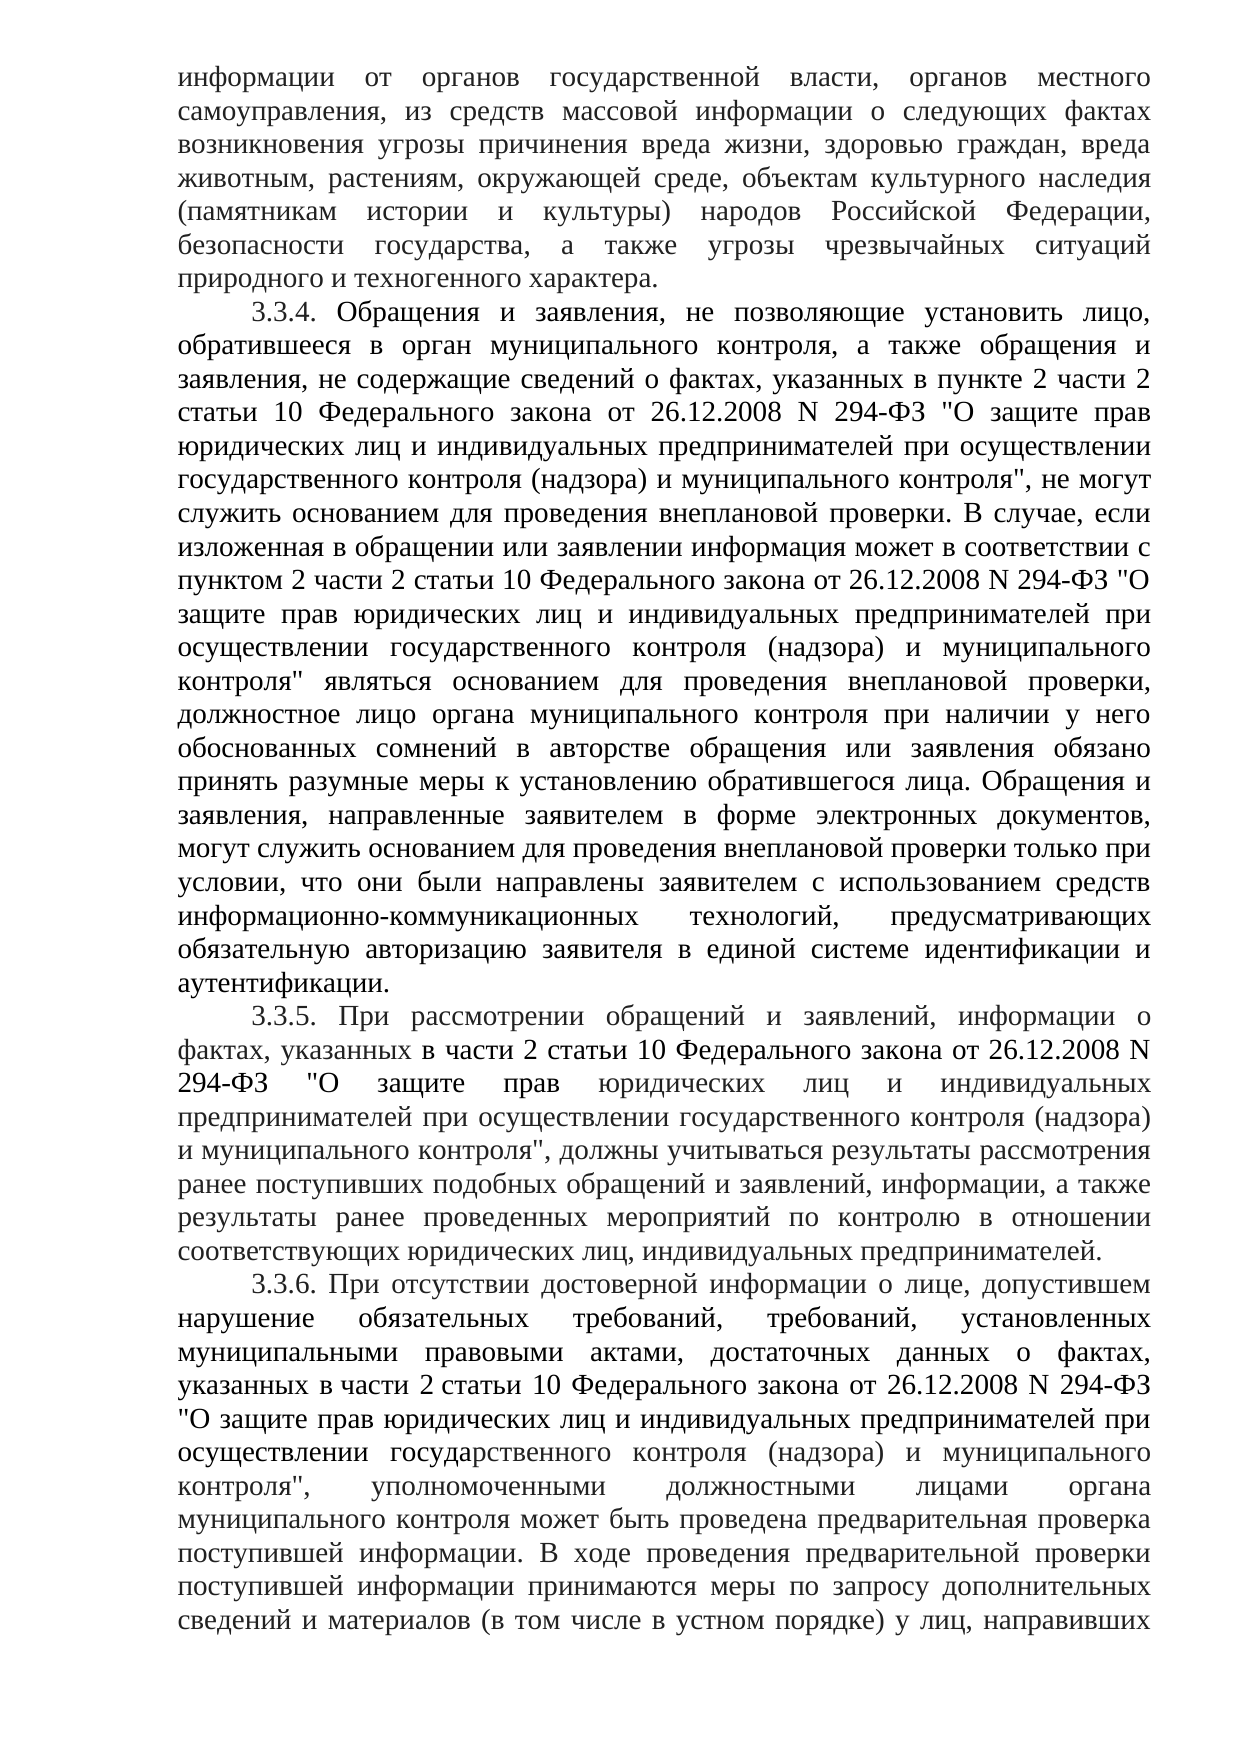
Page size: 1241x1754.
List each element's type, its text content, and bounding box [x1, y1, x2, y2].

text 3.3.5. При рассмотрении обращений и заявлений, информации о фактах, указанных в части 2 статьи 10 Федерального закона от 26.12.2008 N 294-ФЗ "О защите прав юридических лиц и индивидуальных предпринимателей при осуществлении государственного контроля (надзора) и муниципального контроля", должны учитываться результаты рассмотрения ранее поступивших подобных обращений и заявлений, информации, а также результаты ранее проведенных мероприятий по контролю в отношении соответствующих юридических лиц, индивидуальных предпринимателей. [177, 998, 1152, 1267]
text 3.3.4. Обращения и заявления, не позволяющие установить лицо, обратившееся в орган муниципального контроля, а также обращения и заявления, не содержащие сведений о фактах, указанных в пункте 2 части 2 статьи 10 Федерального закона от 26.12.2008 N 294-ФЗ "О защите прав юридических лиц и индивидуальных предпринимателей при осуществлении государственного контроля (надзора) и муниципального контроля", не могут служить основанием для проведения внеплановой проверки. В случае, если изложенная в обращении или заявлении информация может в соответствии с пунктом 2 части 2 статьи 10 Федерального закона от 26.12.2008 N 294-ФЗ "О защите прав юридических лиц и индивидуальных предпринимателей при осуществлении государственного контроля (надзора) и муниципального контроля" являться основанием для проведения внеплановой проверки, должностное лицо органа муниципального контроля при наличии у него обоснованных сомнений в авторстве обращения или заявления обязано принять разумные меры к установлению обратившегося лица. Обращения и заявления, направленные заявителем в форме электронных документов, могут служить основанием для проведения внеплановой проверки только при условии, что они были направлены заявителем с использованием средств информационно-коммуникационных технологий, предусматривающих обязательную авторизацию заявителя в единой системе идентификации и аутентификации. [177, 294, 1152, 998]
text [177, 1267, 1152, 1636]
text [177, 59, 1152, 294]
